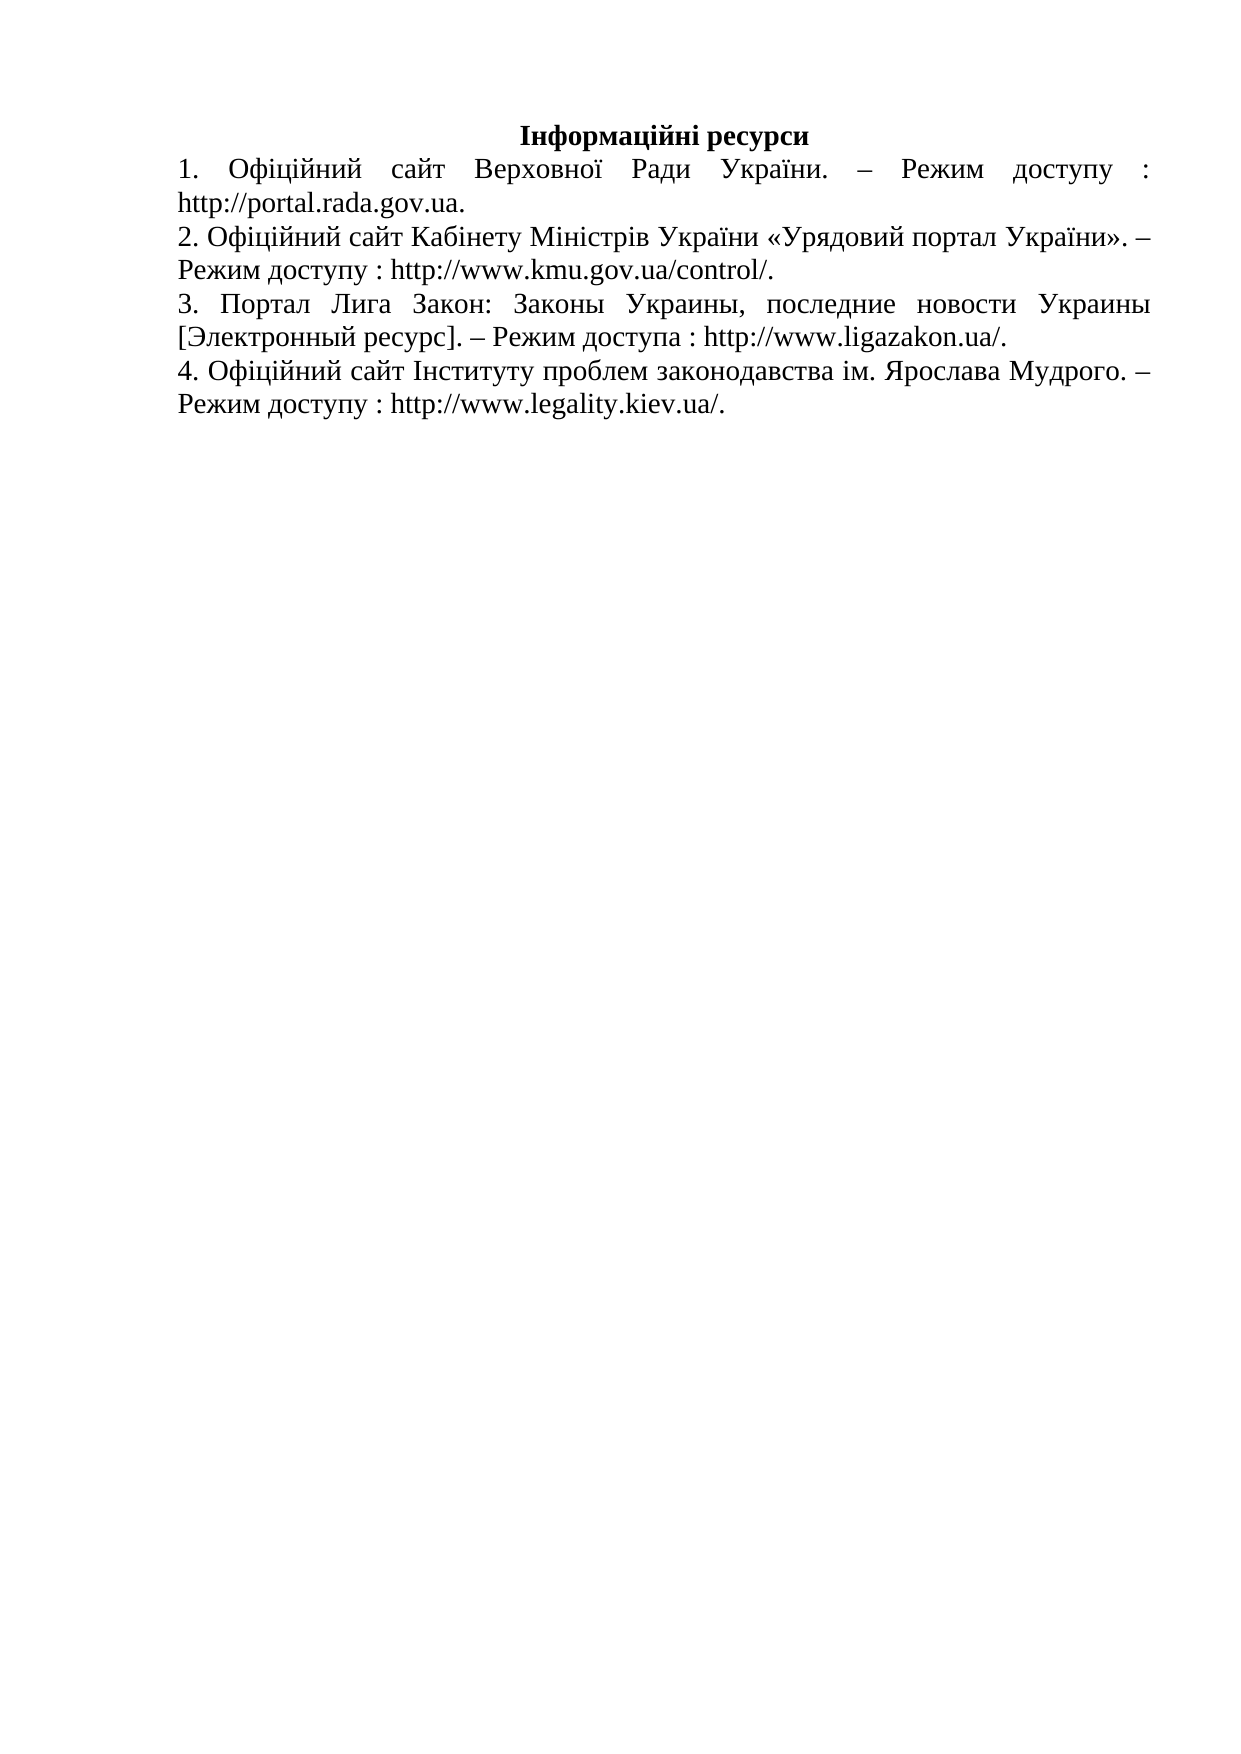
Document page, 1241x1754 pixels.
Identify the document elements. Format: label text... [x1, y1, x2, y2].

text Інформаційні ресурси [177, 118, 1152, 152]
text 2. Офіційний сайт Кабінету Міністрів України «Урядовий портал України». – Режим доступу : http://www.kmu.gov.ua/control/. [177, 219, 1152, 286]
text 4. Офіційний сайт Інституту проблем законодавства ім. Ярослава Мудрого. – Режим доступу : http://www.legality.kiev.ua/. [177, 353, 1152, 420]
text 1. Офіційний сайт Верховної Ради України. – Режим доступу : http://portal.rada.gov.ua. [177, 152, 1152, 219]
text 3. Портал Лига Закон: Законы Украины, последние новости Украины [Электронный ресурс]. – Режим доступа : http://www.ligazakon.ua/. [177, 286, 1152, 353]
